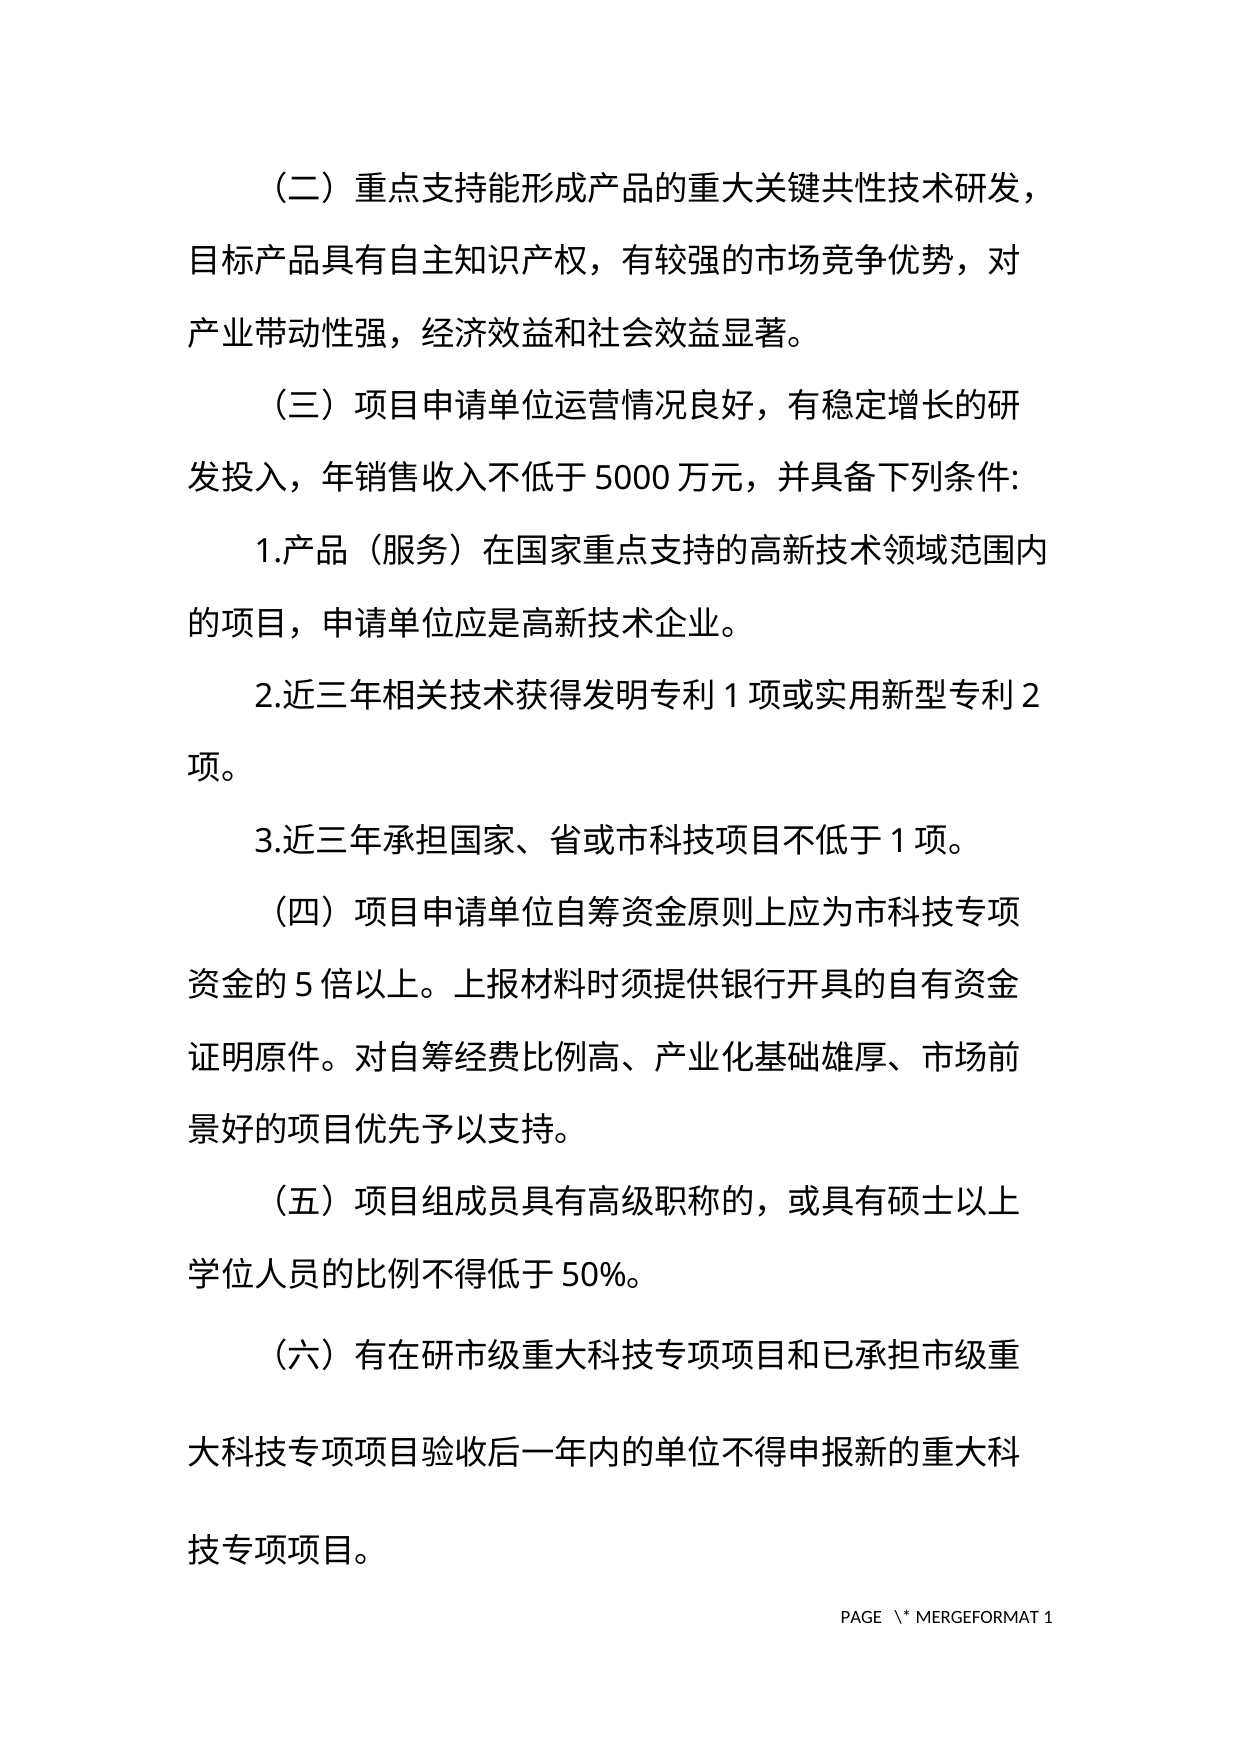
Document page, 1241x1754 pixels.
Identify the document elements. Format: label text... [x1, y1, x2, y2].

text 2.近三年相关技术获得发明专利1项或实用新型专利2项。 [187, 668, 1053, 789]
text （三）项目申请单位运营情况良好，有稳定增长的研发投入，年销售收入不低于5000万元，并具备下列条件: [187, 379, 1053, 499]
text （四）项目申请单位自筹资金原则上应为市科技专项资金的5倍以上。上报材料时须提供银行开具的自有资金证明原件。对自筹经费比例高、产业化基础雄厚、市场前景好的项目优先予以支持。 [187, 886, 1053, 1151]
text 1.产品（服务）在国家重点支持的高新技术领域范围内的项目，申请单位应是高新技术企业。 [187, 524, 1053, 644]
text （六）有在研市级重大科技专项项目和已承担市级重大科技专项项目验收后一年内的单位不得申报新的重大科技专项项目。 [187, 1320, 1053, 1580]
text （二）重点支持能形成产品的重大关键共性技术研发，目标产品具有自主知识产权，有较强的市场竞争优势，对产业带动性强，经济效益和社会效益显著。 [187, 162, 1053, 355]
text （五）项目组成员具有高级职称的，或具有硕士以上学位人员的比例不得低于50%。 [187, 1175, 1053, 1296]
text 3.近三年承担国家、省或市科技项目不低于1项。 [187, 813, 1053, 862]
